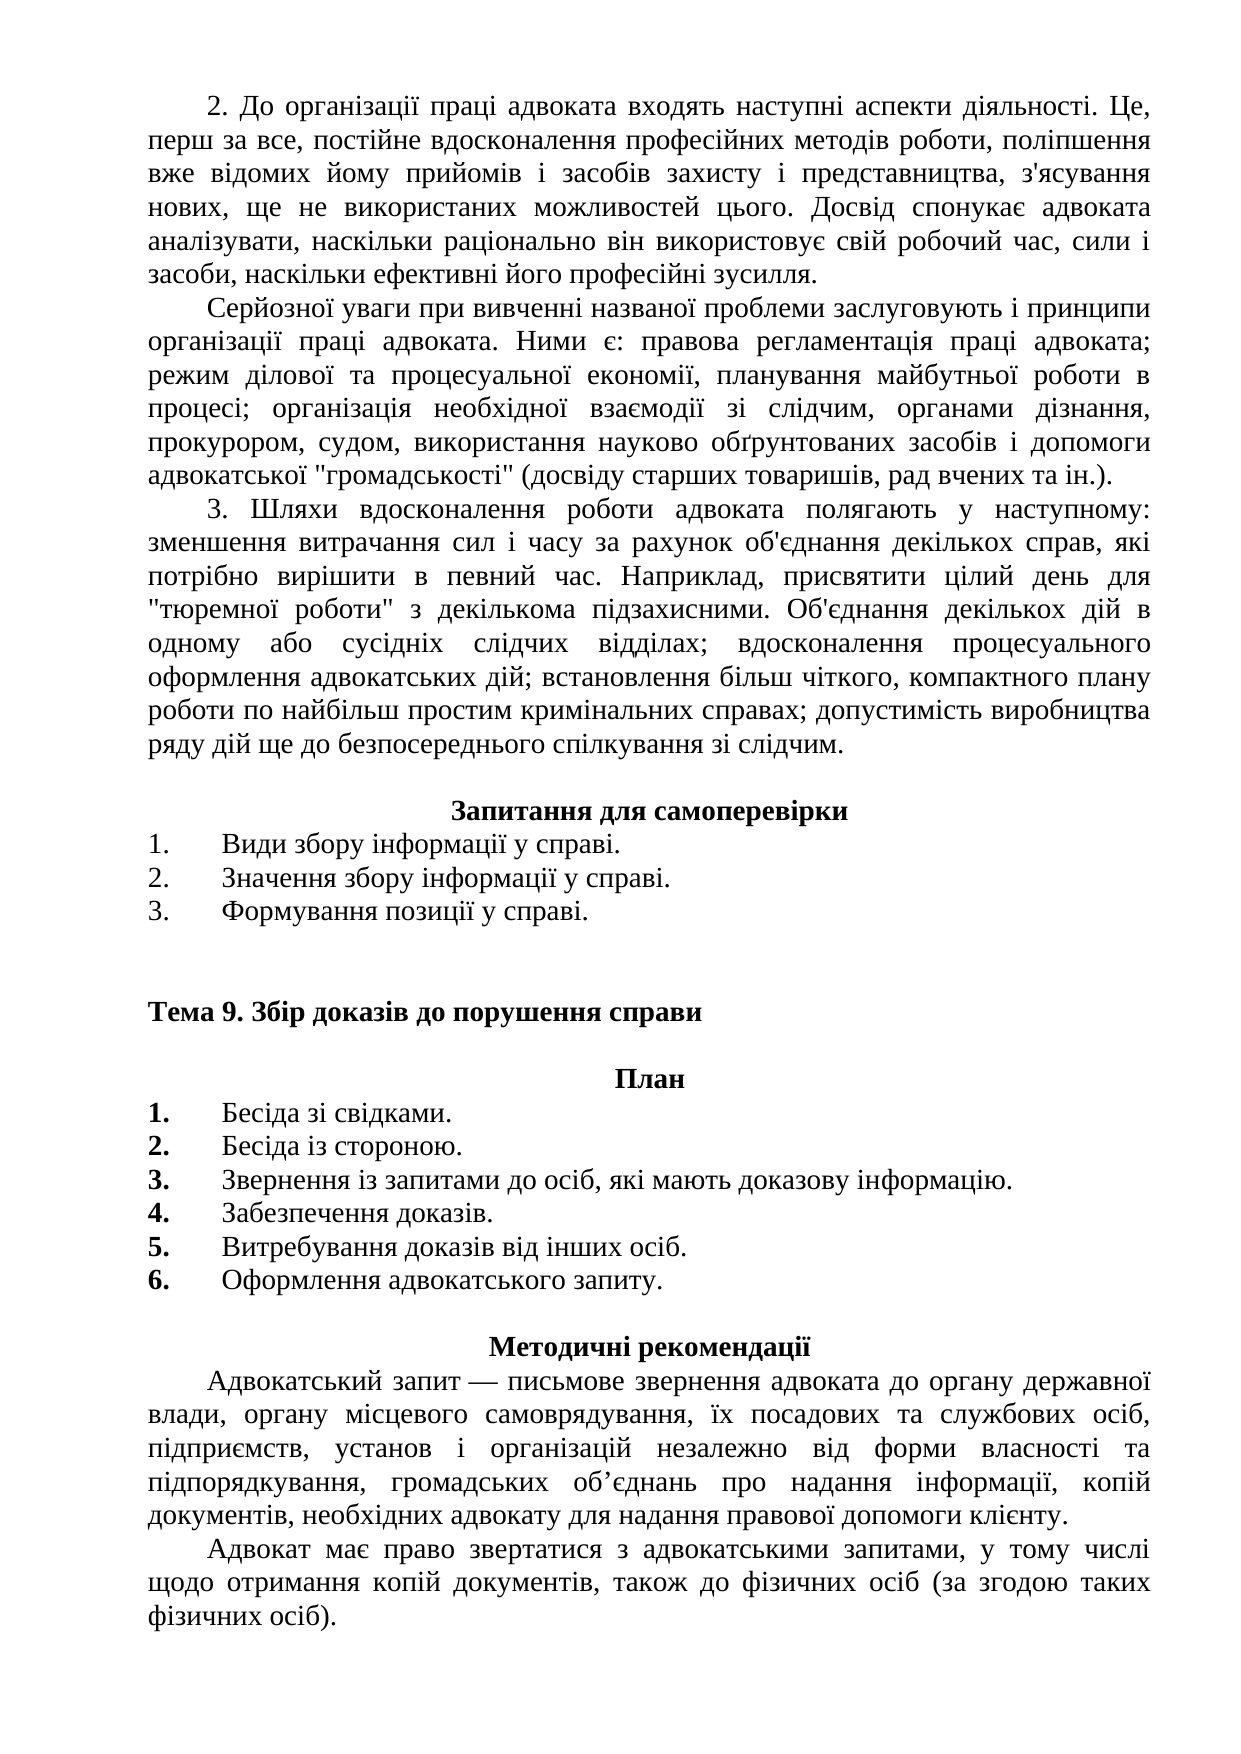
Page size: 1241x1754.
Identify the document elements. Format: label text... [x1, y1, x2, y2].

list Витребування доказів від інших осіб. [148, 1229, 1152, 1262]
list Формування позиції у справі. [148, 893, 1152, 927]
text Серйозної уваги при вивченні названої проблеми заслуговують і принципи організації праці адвоката. Ними є: правова регламентація праці адвоката; режим ділової та процесуальної економії, планування майбутньої роботи в процесі; організація необхідної взаємодії зі слідчим, органами дізнання, прокурором, судом, використання науково обґрунтованих засобів і допомоги адвокатської "громадськості" (досвіду старших товаришів, рад вчених та ін.). [148, 290, 1152, 491]
list Звернення із запитами до осіб, які мають доказову інформацію. [148, 1162, 1152, 1195]
list Значення збору інформації у справі. [148, 860, 1152, 893]
text 2. До організації праці адвоката входять наступні аспекти діяльності. Це, перш за все, постійне вдосконалення професійних методів роботи, поліпшення вже відомих йому прийомів і засобів захисту і представництва, з'ясування нових, ще не використаних можливостей цього. Досвід спонукає адвоката аналізувати, наскільки раціонально він використовує свій робочий час, сили і засоби, наскільки ефективні його професійні зусилля. [148, 88, 1152, 290]
list Види збору інформації у справі. [148, 826, 1152, 860]
text Адвокат має право звертатися з адвокатськими запитами, у тому числі щодо отримання копій документів, також до фізичних осіб (за згодою таких фізичних осіб). [148, 1531, 1152, 1631]
text Адвокатський запит — письмове звернення адвоката до органу державної влади, органу місцевого самоврядування, їх посадових та службових осіб, підприємств, установ і організацій незалежно від форми власності та підпорядкування, громадських об’єднань про надання інформації, копій документів, необхідних адвокату для надання правової допомоги клієнту. [148, 1363, 1152, 1531]
list Оформлення адвокатського запиту. [148, 1262, 1152, 1296]
list Забезпечення доказів. [148, 1195, 1152, 1229]
text Запитання для самоперевірки [148, 793, 1152, 826]
text Тема 9. Збір доказів до порушення справи [148, 994, 1152, 1028]
text 3. Шляхи вдосконалення роботи адвоката полягають у наступному: зменшення витрачання сил і часу за рахунок об'єднання декількох справ, які потрібно вирішити в певний час. Наприклад, присвятити цілий день для "тюремної роботи" з декількома підзахисними. Об'єднання декількох дій в одному або сусідніх слідчих відділах; вдосконалення процесуального оформлення адвокатських дій; встановлення більш чіткого, компактного плану роботи по найбільш простим кримінальних справах; допустимість виробництва ряду дій ще до безпосереднього спілкування зі слідчим. [148, 491, 1152, 759]
list Бесіда зі свідками. [148, 1095, 1152, 1128]
text Методичні рекомендації [148, 1329, 1152, 1363]
list Бесіда із стороною. [148, 1128, 1152, 1162]
text План [148, 1061, 1152, 1095]
